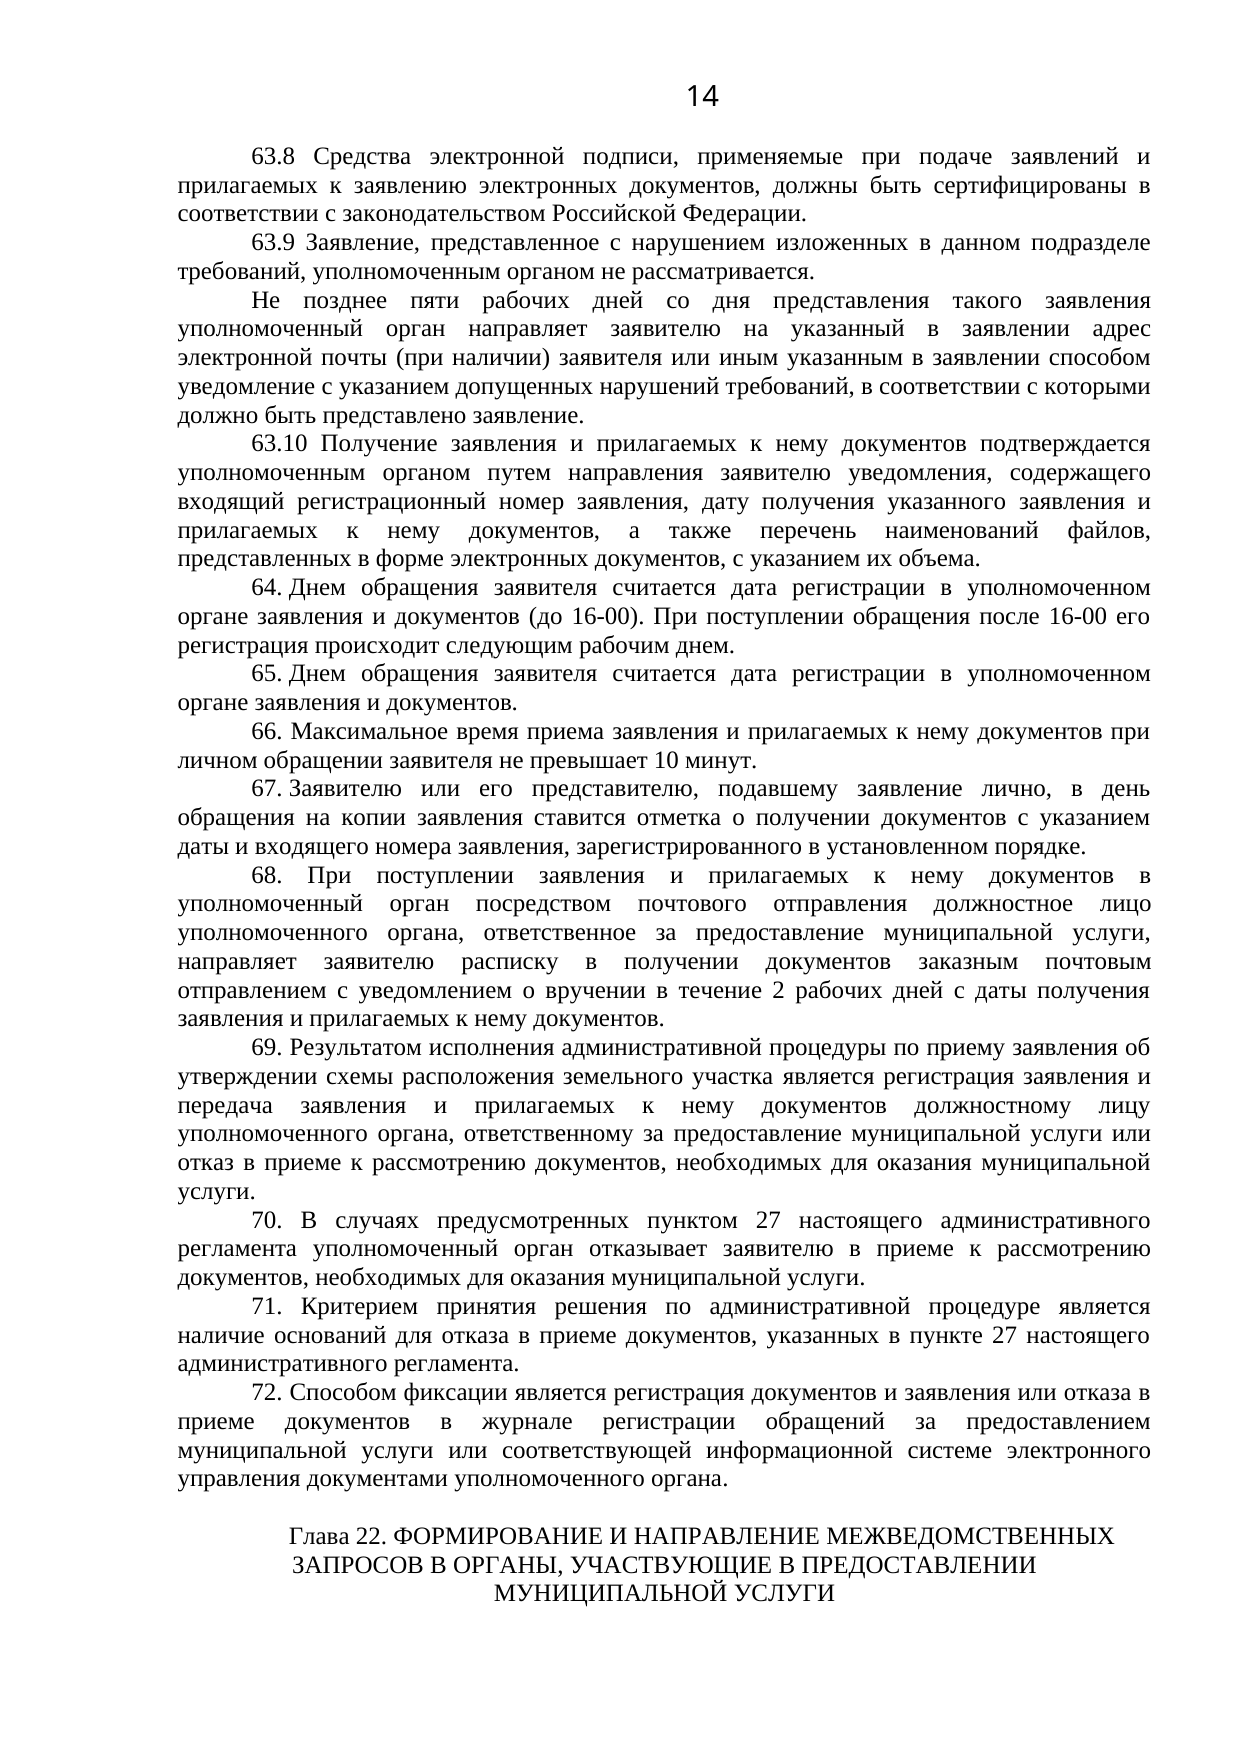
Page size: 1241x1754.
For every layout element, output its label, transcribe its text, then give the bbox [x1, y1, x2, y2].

text 63.10 Получение заявления и прилагаемых к нему документов подтверждается уполномоченным органом путем направления заявителю уведомления, содержащего входящий регистрационный номер заявления, дату получения указанного заявления и прилагаемых к нему документов, а также перечень наименований файлов, представленных в форме электронных документов, с указанием их объема. [177, 428, 1152, 572]
text 67. Заявителю или его представителю, подавшему заявление лично, в день обращения на копии заявления ставится отметка о получении документов с указанием даты и входящего номера заявления, зарегистрированного в установленном порядке. [177, 773, 1152, 860]
text Глава 22. Формирование и направление Межведомственных запросов В ОРГАНЫ, УЧАСТВУЮЩИЕ В ПРЕДОСТАВЛЕНИИ муниципальной УСЛУГИ [177, 1521, 1152, 1607]
text 68. При поступлении заявления и прилагаемых к нему документов в уполномоченный орган посредством почтового отправления должностное лицо уполномоченного органа, ответственное за предоставление муниципальной услуги, направляет заявителю расписку в получении документов заказным почтовым отправлением с уведомлением о вручении в течение 2 рабочих дней с даты получения заявления и прилагаемых к нему документов. [177, 860, 1152, 1032]
text 64. Днем обращения заявителя считается дата регистрации в уполномоченном органе заявления и документов (до 16-00). При поступлении обращения после 16-00 его регистрация происходит следующим рабочим днем. [177, 572, 1152, 658]
text 63.9 Заявление, представленное с нарушением изложенных в данном подразделе требований, уполномоченным органом не рассматривается. [177, 227, 1152, 285]
text 69. Результатом исполнения административной процедуры по приему заявления об утверждении схемы расположения земельного участка является регистрация заявления и передача заявления и прилагаемых к нему документов должностному лицу уполномоченного органа, ответственному за предоставление муниципальной услуги или отказ в приеме к рассмотрению документов, необходимых для оказания муниципальной услуги. [177, 1032, 1152, 1205]
text 72. Способом фиксации является регистрация документов и заявления или отказа в приеме документов в журнале регистрации обращений за предоставлением муниципальной услуги или соответствующей информационной системе электронного управления документами уполномоченного органа. [177, 1377, 1152, 1492]
text 63.8 Средства электронной подписи, применяемые при подаче заявлений и прилагаемых к заявлению электронных документов, должны быть сертифицированы в соответствии с законодательством Российской Федерации. [177, 141, 1152, 227]
text 71. Критерием принятия решения по административной процедуре является наличие оснований для отказа в приеме документов, указанных в пункте 27 настоящего административного регламента. [177, 1291, 1152, 1377]
text 70. В случаях предусмотренных пунктом 27 настоящего административного регламента уполномоченный орган отказывает заявителю в приеме к рассмотрению документов, необходимых для оказания муниципальной услуги. [177, 1205, 1152, 1291]
text 65. Днем обращения заявителя считается дата регистрации в уполномоченном органе заявления и документов. [177, 658, 1152, 716]
text Не позднее пяти рабочих дней со дня представления такого заявления уполномоченный орган направляет заявителю на указанный в заявлении адрес электронной почты (при наличии) заявителя или иным указанным в заявлении способом уведомление с указанием допущенных нарушений требований, в соответствии с которыми должно быть представлено заявление. [177, 285, 1152, 428]
text 66. Максимальное время приема заявления и прилагаемых к нему документов при личном обращении заявителя не превышает 10 минут. [177, 716, 1152, 773]
